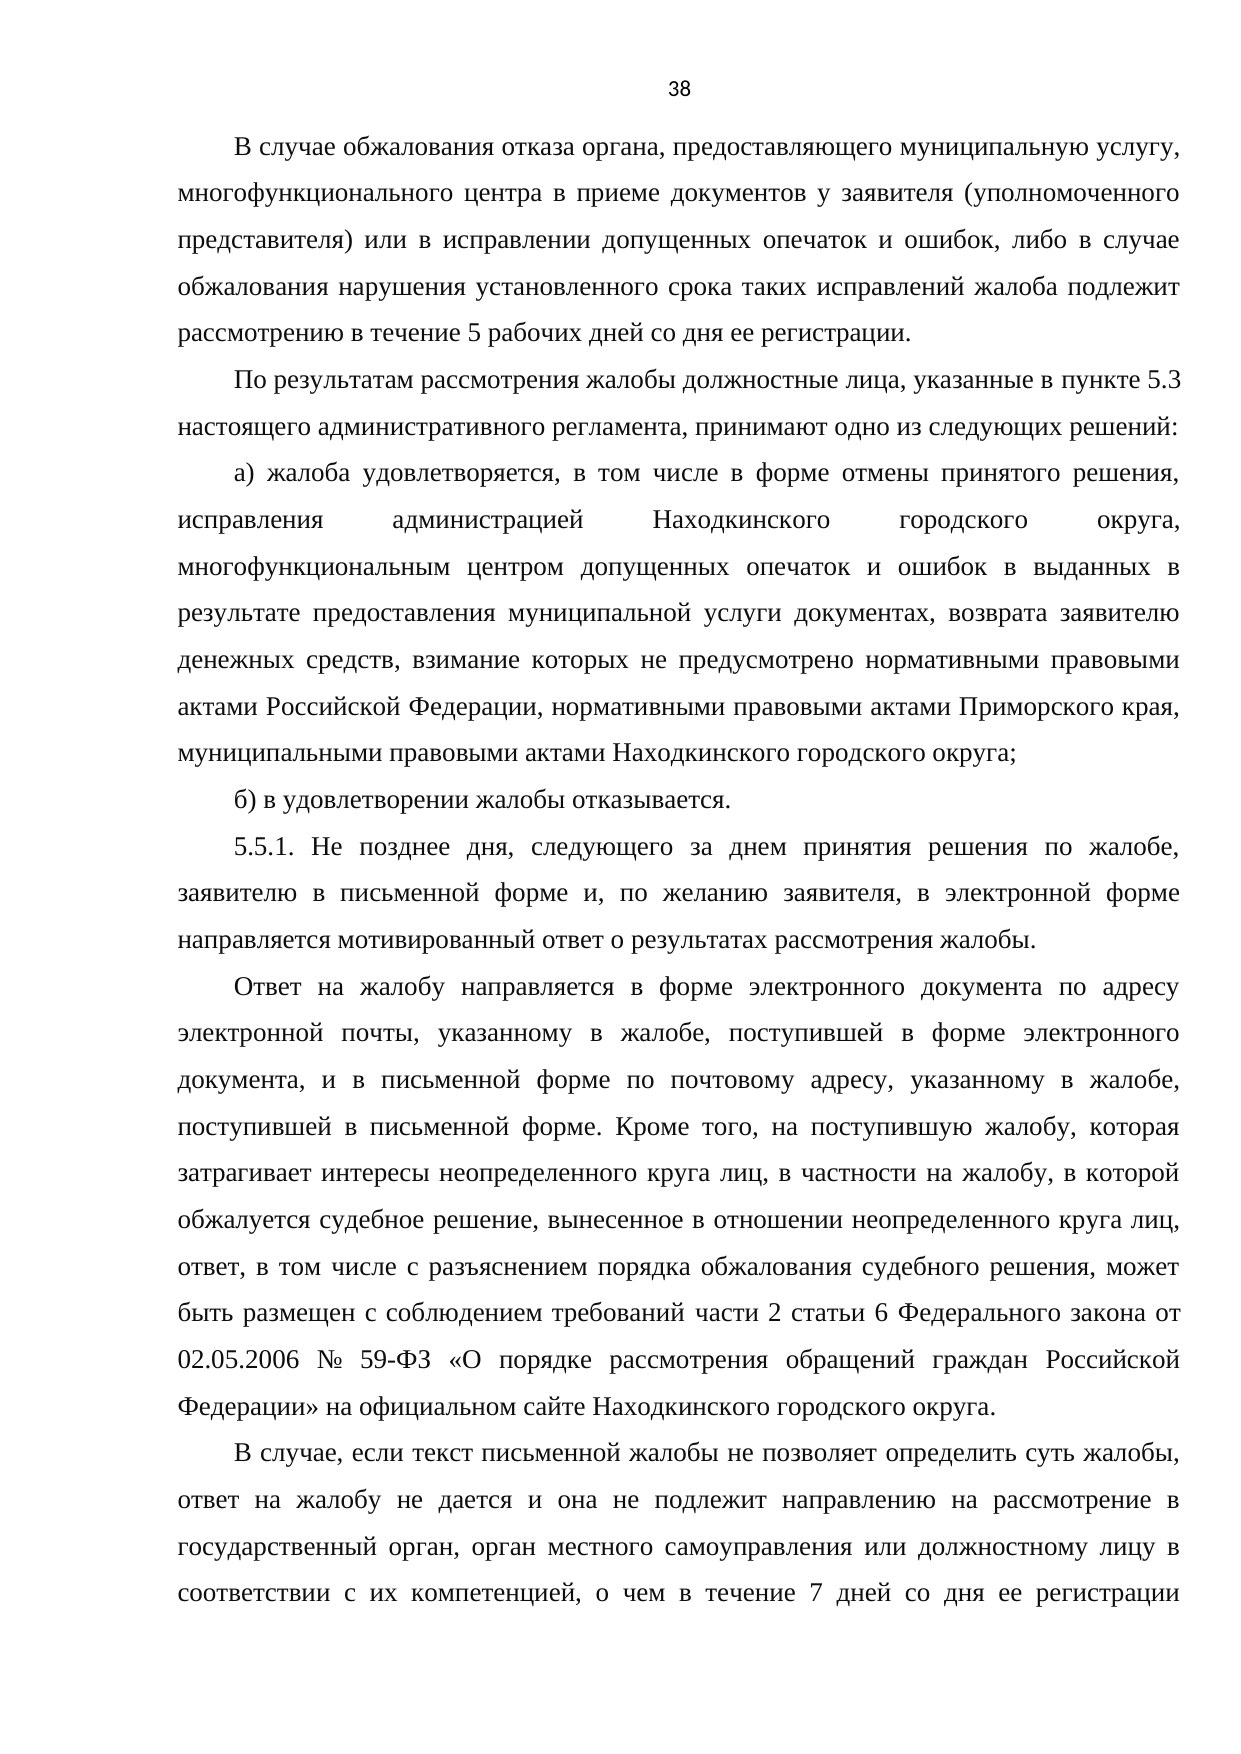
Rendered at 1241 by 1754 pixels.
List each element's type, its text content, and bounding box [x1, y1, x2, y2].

text Ответ на жалобу направляется в форме электронного документа по адресу электронной почты, указанному в жалобе, поступившей в форме электронного документа, и в письменной форме по почтовому адресу, указанному в жалобе, поступившей в письменной форме. Кроме того, на поступившую жалобу, которая затрагивает интересы неопределенного круга лиц, в частности на жалобу, в которой обжалуется судебное решение, вынесенное в отношении неопределенного круга лиц, ответ, в том числе с разъяснением порядка обжалования судебного решения, может быть размещен с соблюдением требований части 2 статьи 6 Федерального закона от 02.05.2006 № 59-ФЗ «О порядке рассмотрения обращений граждан Российской Федерации» на официальном сайте Находкинского городского округа. [177, 970, 1181, 1421]
text В случае обжалования отказа органа, предоставляющего муниципальную услугу, многофункционального центра в приеме документов у заявителя (уполномоченного представителя) или в исправлении допущенных опечаток и ошибок, либо в случае обжалования нарушения установленного срока таких исправлений жалоба подлежит рассмотрению в течение 5 рабочих дней со дня ее регистрации. [177, 130, 1181, 348]
text а) жалоба удовлетворяется, в том числе в форме отмены принятого решения, исправления администрацией Находкинского городского округа, многофункциональным центром допущенных опечаток и ошибок в выданных в результате предоставления муниципальной услуги документах, возврата заявителю денежных средств, взимание которых не предусмотрено нормативными правовыми актами Российской Федерации, нормативными правовыми актами Приморского края, муниципальными правовыми актами Находкинского городского округа; [177, 457, 1181, 768]
text По результатам рассмотрения жалобы должностные лица, указанные в пункте 5.3 настоящего административного регламента, принимают одно из следующих решений: [177, 363, 1181, 441]
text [177, 1437, 1181, 1608]
text б) в удовлетворении жалобы отказывается. [177, 783, 1181, 814]
text 5.5.1. Не позднее дня, следующего за днем принятия решения по жалобе, заявителю в письменной форме и, по желанию заявителя, в электронной форме направляется мотивированный ответ о результатах рассмотрения жалобы. [177, 830, 1181, 954]
